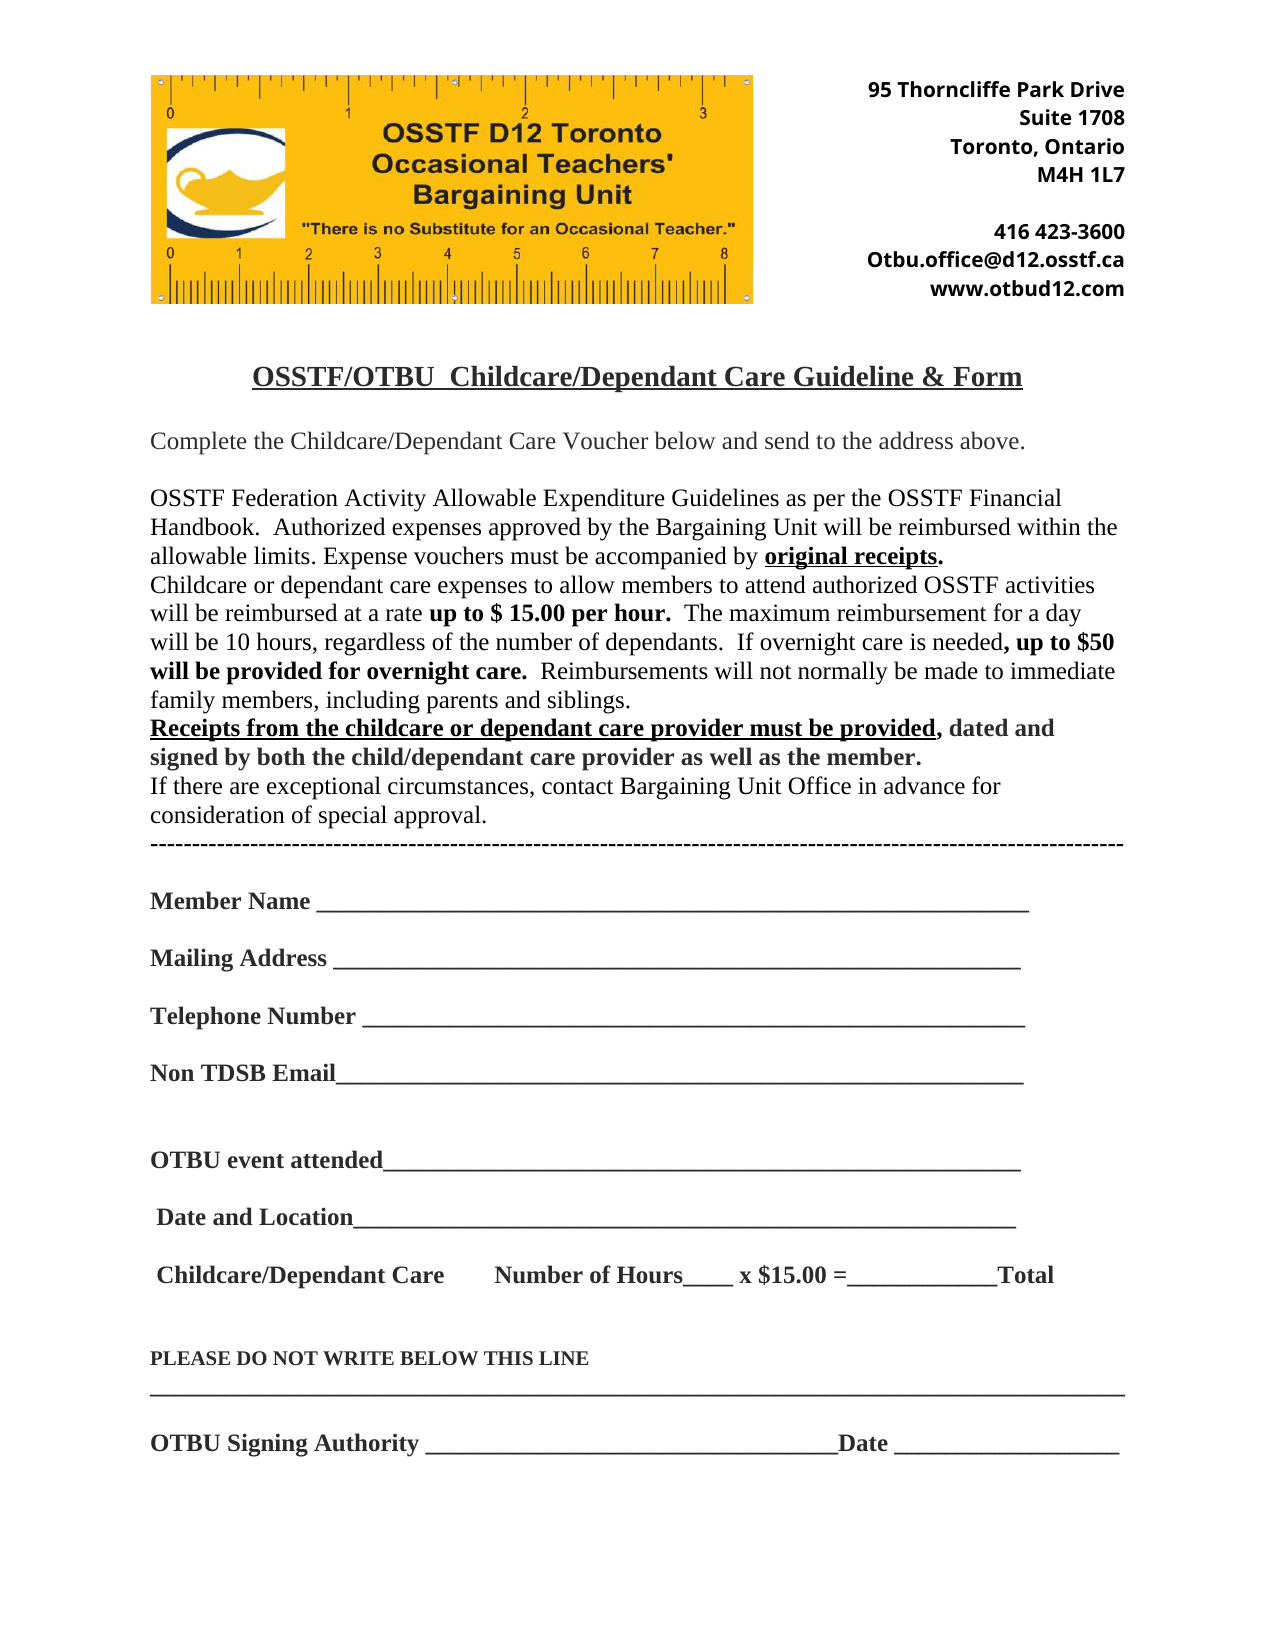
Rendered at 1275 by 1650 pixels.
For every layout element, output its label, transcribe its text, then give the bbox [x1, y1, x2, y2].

text Telephone Number _____________________________________________________ [150, 1001, 1125, 1030]
text OTBU event attended___________________________________________________ [150, 1145, 1125, 1173]
text Mailing Address _______________________________________________________ [150, 943, 1125, 972]
text If there are exceptional circumstances, contact Bargaining Unit Office in advance for consideration of special approval. [150, 771, 1125, 828]
text Member Name _________________________________________________________ [150, 886, 1125, 915]
text PLEASE DO NOT WRITE BELOW THIS LINE ______________________________________________________________________________ [150, 1346, 1125, 1395]
text Non TDSB Email_______________________________________________________ [150, 1058, 1125, 1087]
text OSSTF/OTBU Childcare/Dependant Care Guideline & Form [150, 359, 1125, 392]
text Date and Location_____________________________________________________ [150, 1202, 1125, 1231]
text Childcare or dependant care expenses to allow members to attend authorized OSSTF activities will be reimbursed at a rate up to $ 15.00 per hour. The maximum reimbursement for a day will be 10 hours, regardless of the number of dependants. If overnight care is needed, up to $50 will be provided for overnight care. Reimbursements will not normally be made to immediate family members, including parents and siblings. [150, 570, 1125, 713]
text OTBU Signing Authority _________________________________Date __________________ [150, 1428, 1125, 1456]
text Receipts from the childcare or dependant care provider must be provided, dated and signed by both the child/dependant care provider as well as the member. [150, 713, 1125, 771]
text Childcare/Dependant Care Number of Hours____ x $15.00 =____________Total [150, 1260, 1125, 1288]
text --------------------------------------------------------------------------------------------------------------------- [150, 828, 1125, 857]
picture [150, 75, 753, 303]
text Complete the Childcare/Dependant Care Voucher below and send to the address above. [150, 426, 1125, 455]
text OSSTF Federation Activity Allowable Expenditure Guidelines as per the OSSTF Financial Handbook. Authorized expenses approved by the Bargaining Unit will be reimbursed within the allowable limits. Expense vouchers must be accompanied by original receipts. [150, 483, 1125, 570]
